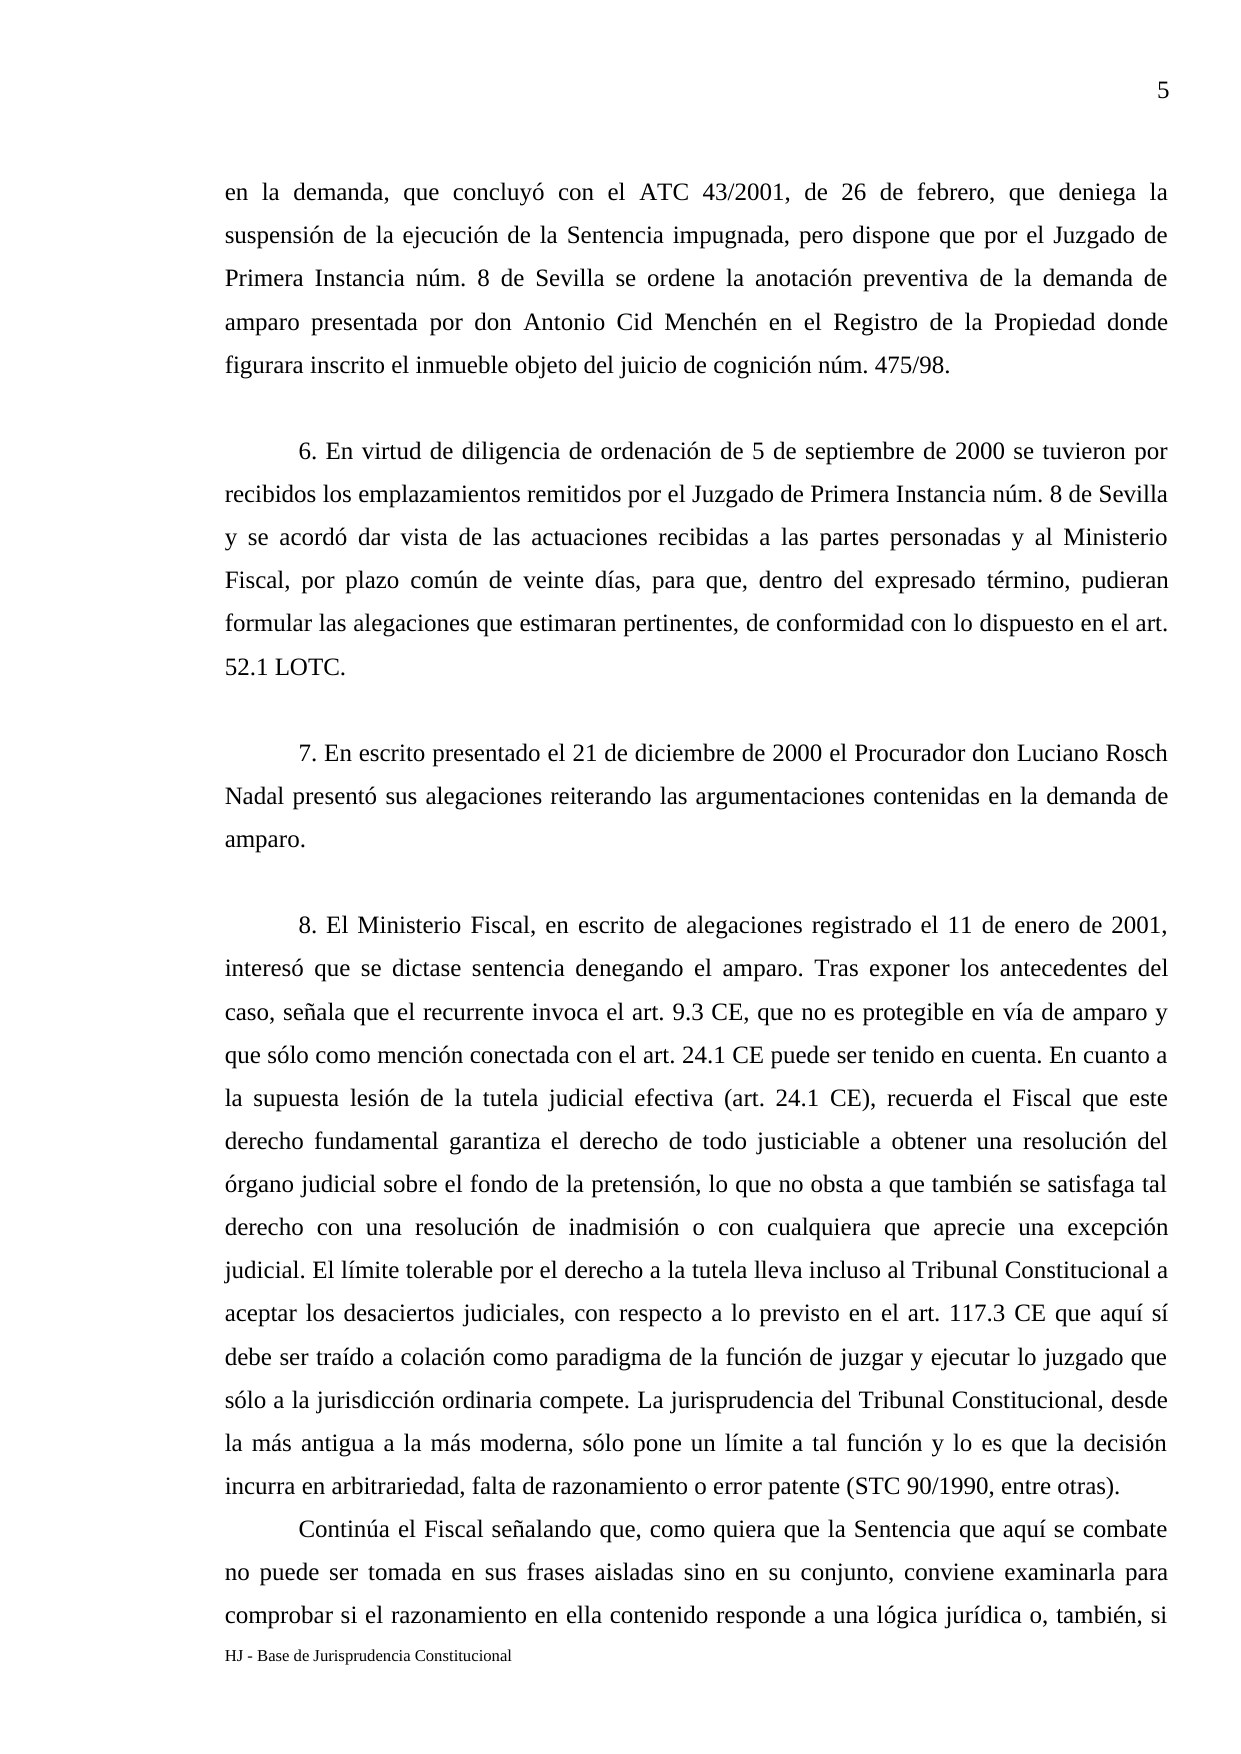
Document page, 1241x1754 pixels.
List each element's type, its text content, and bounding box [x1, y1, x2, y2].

text 8. El Ministerio Fiscal, en escrito de alegaciones registrado el 11 de enero de 2001, interesó que se dictase sentencia denegando el amparo. Tras exponer los antecedentes del caso, señala que el recurrente invoca el art. 9.3 CE, que no es protegible en vía de amparo y que sólo como mención conectada con el art. 24.1 CE puede ser tenido en cuenta. En cuanto a la supuesta lesión de la tutela judicial efectiva (art. 24.1 CE), recuerda el Fiscal que este derecho fundamental garantiza el derecho de todo justiciable a obtener una resolución del órgano judicial sobre el fondo de la pretensión, lo que no obsta a que también se satisfaga tal derecho con una resolución de inadmisión o con cualquiera que aprecie una excepción judicial. El límite tolerable por el derecho a la tutela lleva incluso al Tribunal Constitucional a aceptar los desaciertos judiciales, con respecto a lo previsto en el art. 117.3 CE que aquí sí debe ser traído a colación como paradigma de la función de juzgar y ejecutar lo juzgado que sólo a la jurisdicción ordinaria compete. La jurisprudencia del Tribunal Constitucional, desde la más antigua a la más moderna, sólo pone un límite a tal función y lo es que la decisión incurra en arbitrariedad, falta de razonamiento o error patente (STC 90/1990, entre otras). [224, 910, 1169, 1500]
text 7. En escrito presentado el 21 de diciembre de 2000 el Procurador don Luciano Rosch Nadal presentó sus alegaciones reiterando las argumentaciones contenidas en la demanda de amparo. [224, 738, 1169, 853]
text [224, 177, 1169, 378]
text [224, 1514, 1169, 1629]
text 6. En virtud de diligencia de ordenación de 5 de septiembre de 2000 se tuvieron por recibidos los emplazamientos remitidos por el Juzgado de Primera Instancia núm. 8 de Sevilla y se acordó dar vista de las actuaciones recibidas a las partes personadas y al Ministerio Fiscal, por plazo común de veinte días, para que, dentro del expresado término, pudieran formular las alegaciones que estimaran pertinentes, de conformidad con lo dispuesto en el art. 52.1 LOTC. [224, 436, 1169, 680]
